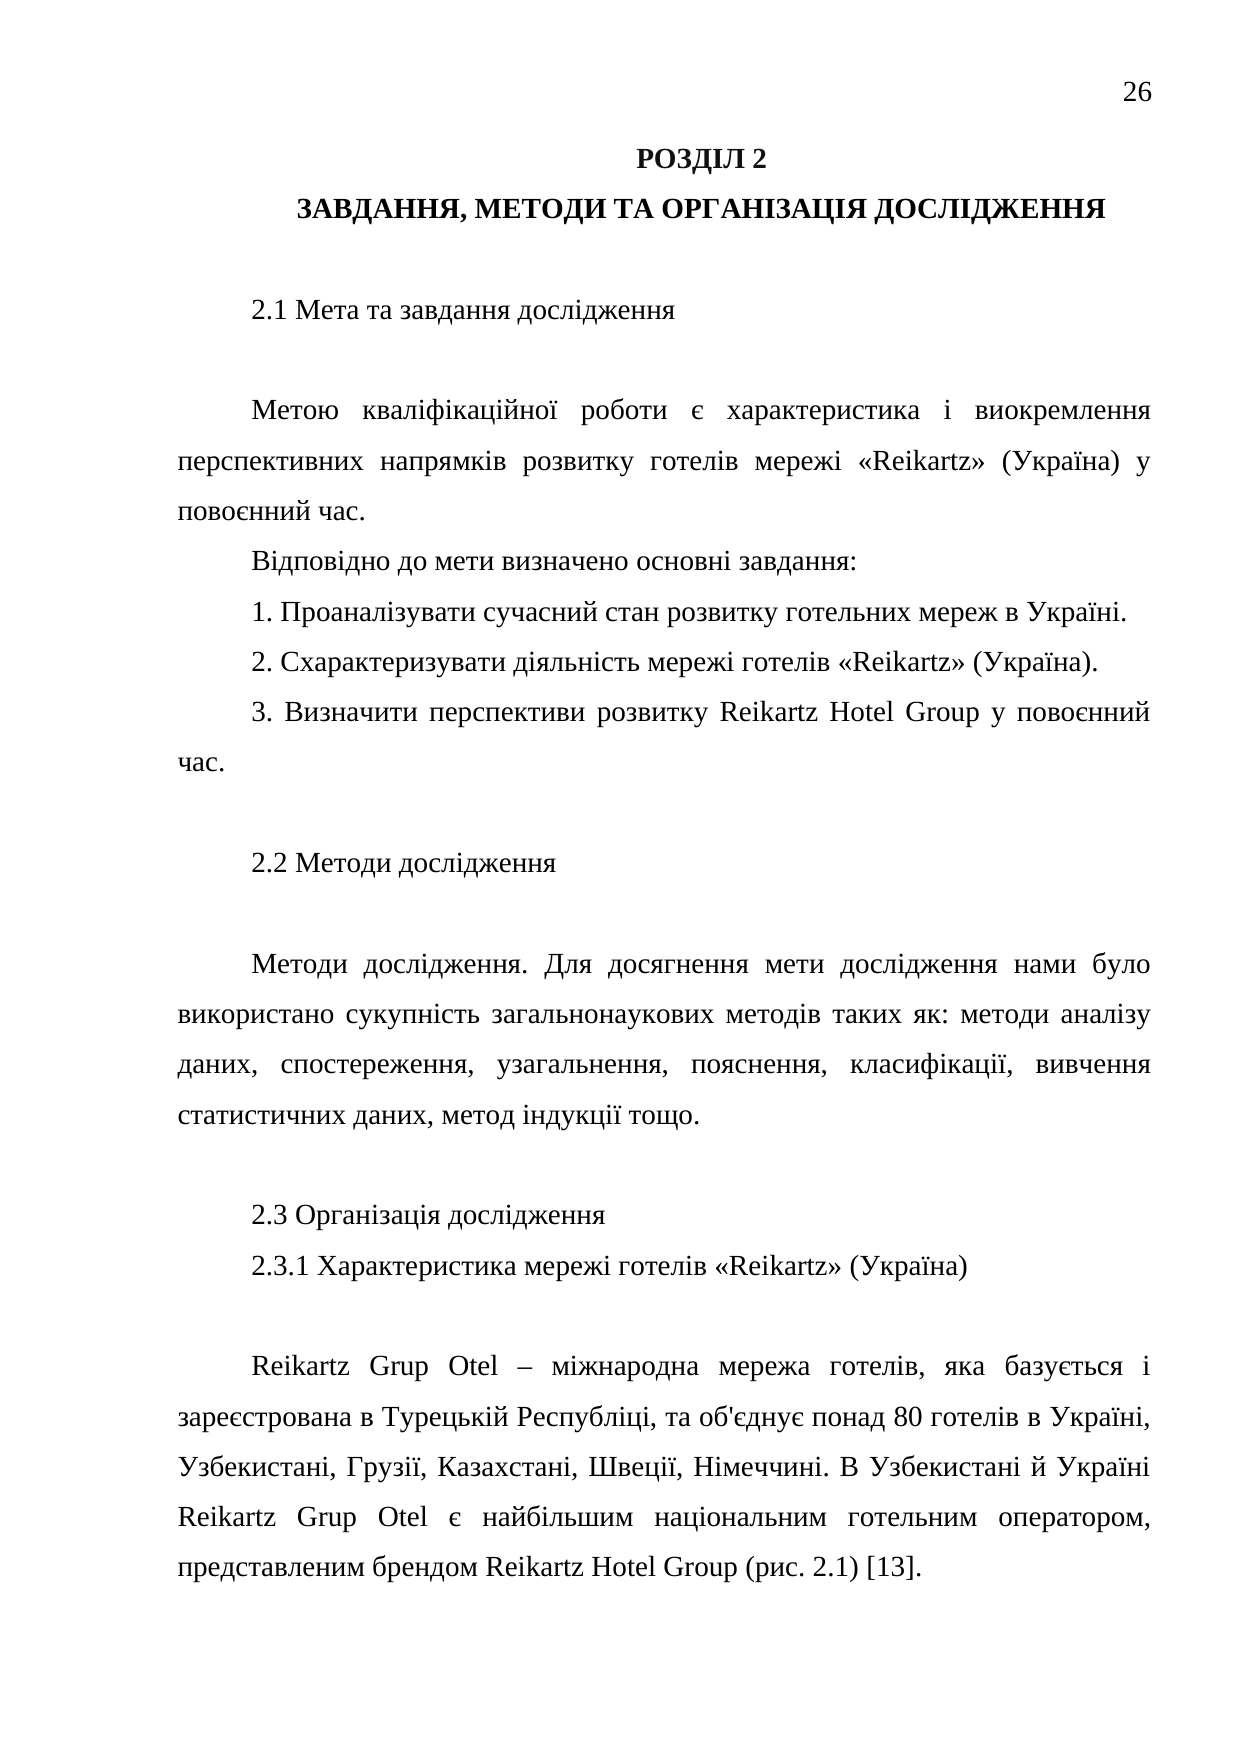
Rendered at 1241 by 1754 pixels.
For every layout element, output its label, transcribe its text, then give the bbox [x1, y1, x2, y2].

text ЗАВДАННЯ, МЕТОДИ ТА ОРГАНІЗАЦІЯ ДОСЛІДЖЕННЯ [177, 191, 1152, 225]
text 3. Визначити перспективи розвитку Reikartz Hotel Group у повоєнний час. [177, 694, 1152, 778]
text Методи дослідження. Для досягнення мети дослідження нами було використано сукупність загальнонаукових методів таких як: методи аналізу даних, спостереження, узагальнення, пояснення, класифікації, вивчення статистичних даних, метод індукції тощо. [177, 946, 1152, 1130]
text 2.2 Методи дослідження [177, 845, 1152, 879]
text РОЗДІЛ 2 [177, 141, 1152, 174]
text 2.3 Організація дослідження [177, 1197, 1152, 1231]
text Відповідно до мети визначено основні завдання: [177, 543, 1152, 577]
text 2.3.1 Характеристика мережі готелів «Reikartz» (Україна) [177, 1248, 1152, 1281]
text 2.1 Мета та завдання дослідження [177, 292, 1152, 325]
text Reikartz Grup Otel – міжнародна мережа готелів, яка базується і зареєстрована в Турецькій Республіці, та об'єднує понад 80 готелів в Україні, Узбекистані, Грузії, Казахстані, Швеції, Німеччині. В Узбекистані й Україні Reikartz Grup Otel є найбільшим національним готельним оператором, представленим брендом Reikartz Hotel Group (рис. 2.1) [13]. [177, 1348, 1152, 1583]
text Метою кваліфікаційної роботи є характеристика і виокремлення перспективних напрямків розвитку готелів мережі «Reikartz» (Україна) у повоєнний час. [177, 392, 1152, 527]
text 2. Схарактеризувати діяльність мережі готелів «Reikartz» (Україна). [177, 644, 1152, 677]
text 1. Проаналізувати сучасний стан розвитку готельних мереж в Україні. [177, 594, 1152, 627]
